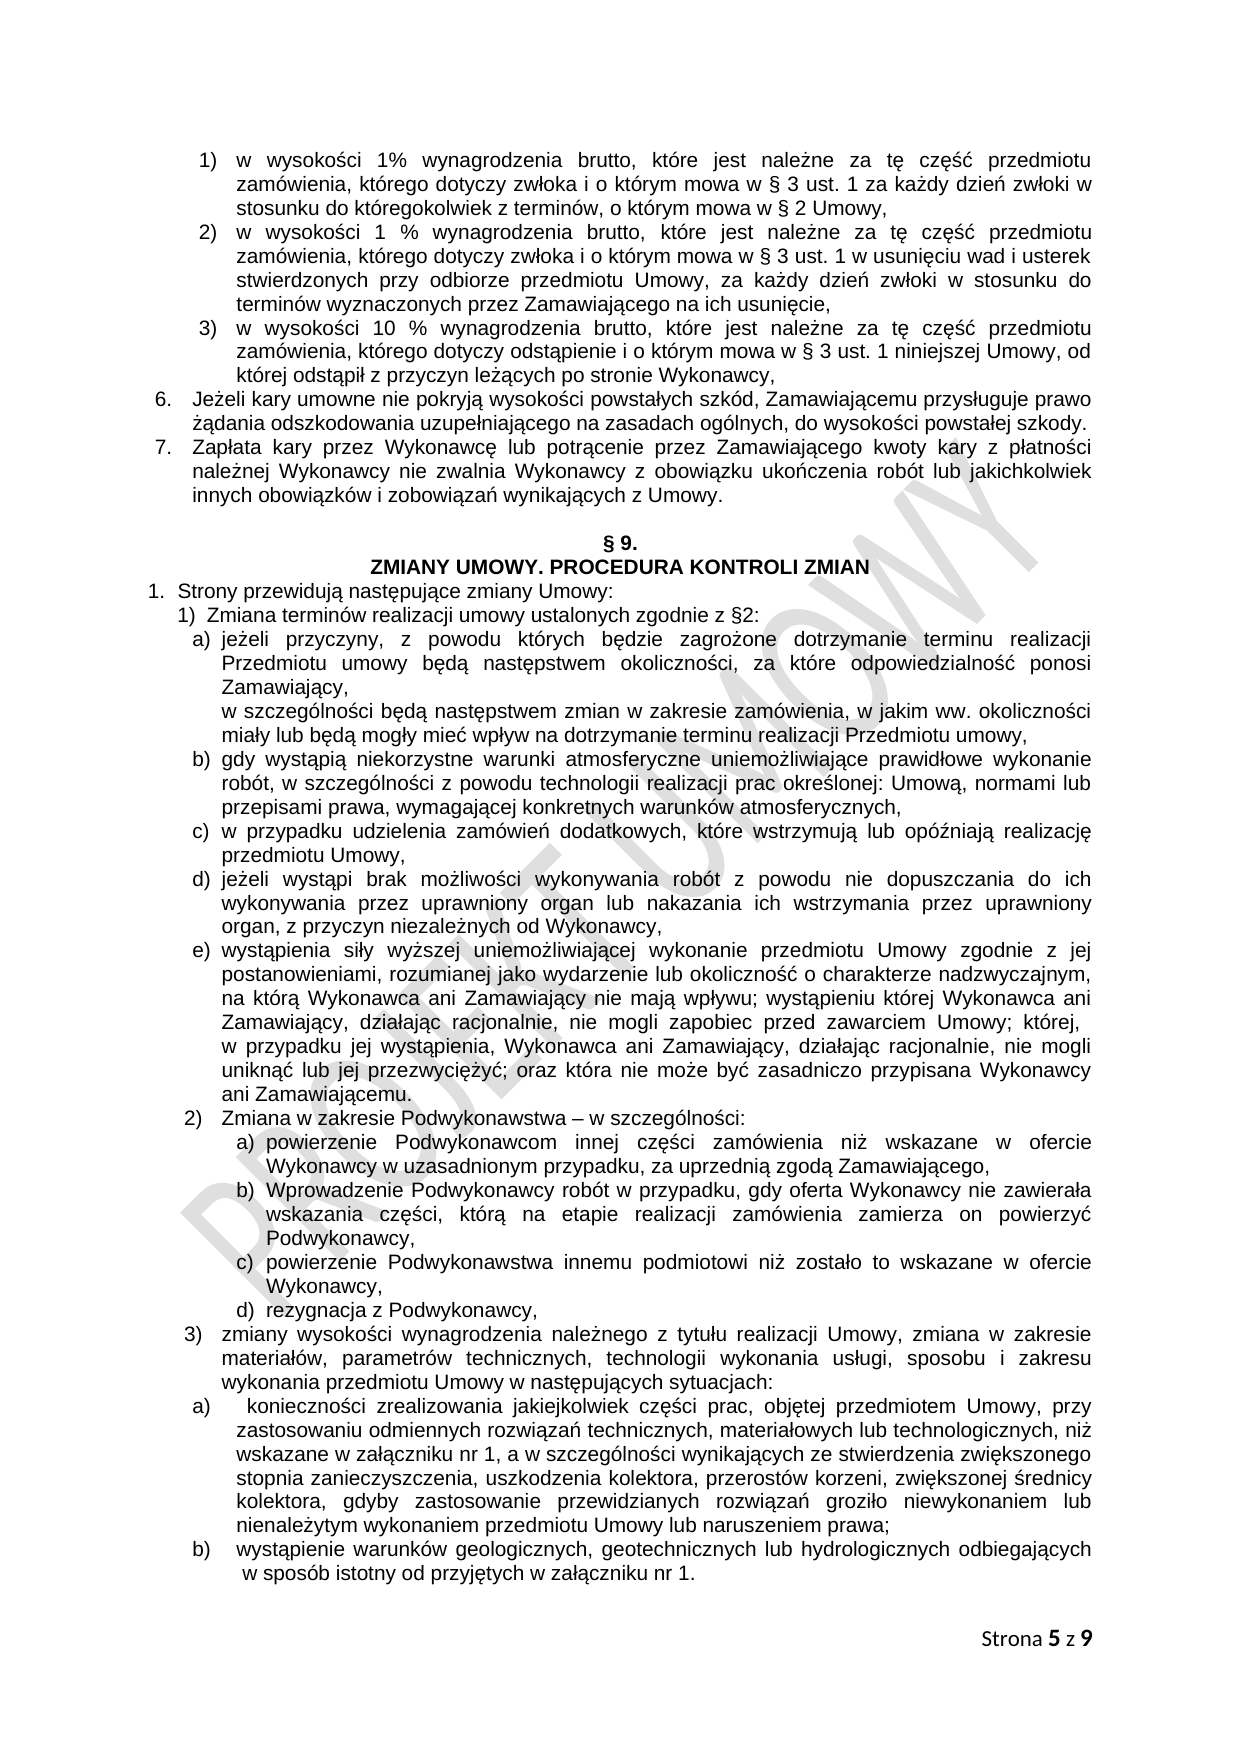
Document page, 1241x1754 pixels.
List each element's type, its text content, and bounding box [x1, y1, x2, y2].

list w wysokości 10 % wynagrodzenia brutto, które jest należne za tę część przedmiotu zamówienia, którego dotyczy odstąpienie i o którym mowa w § 3 ust. 1 niniejszej Umowy, od której odstąpił z przyczyn leżących po stronie Wykonawcy, [199, 315, 1093, 387]
list Zmiana terminów realizacji umowy ustalonych zgodnie z §2: [177, 603, 1093, 627]
list konieczności zrealizowania jakiejkolwiek części prac, objętej przedmiotem Umowy, przy zastosowaniu odmiennych rozwiązań technicznych, materiałowych lub technologicznych, niż wskazane w załączniku nr 1, a w szczególności wynikających ze stwierdzenia zwiększonego stopnia zanieczyszczenia, uszkodzenia kolektora, przerostów korzeni, zwiększonej średnicy kolektora, gdyby zastosowanie przewidzianych rozwiązań groziło niewykonaniem lub nienależytym wykonaniem przedmiotu Umowy lub naruszeniem prawa; [192, 1393, 1093, 1537]
list gdy wystąpią niekorzystne warunki atmosferyczne uniemożliwiające prawidłowe wykonanie robót, w szczególności z powodu technologii realizacji prac określonej: Umową, normami lub przepisami prawa, wymagającej konkretnych warunków atmosferycznych, [192, 747, 1093, 818]
list wystąpienie warunków geologicznych, geotechnicznych lub hydrologicznych odbiegających w sposób istotny od przyjętych w załączniku nr 1. [192, 1537, 1093, 1585]
list Zapłata kary przez Wykonawcę lub potrącenie przez Zamawiającego kwoty kary z płatności należnej Wykonawcy nie zwalnia Wykonawcy z obowiązku ukończenia robót lub jakichkolwiek innych obowiązków i zobowiązań wynikających z Umowy. [154, 435, 1093, 507]
list powierzenie Podwykonawstwa innemu podmiotowi niż zostało to wskazane w ofercie Wykonawcy, [236, 1250, 1093, 1298]
list zmiany wysokości wynagrodzenia należnego z tytułu realizacji Umowy, zmiana w zakresie materiałów, parametrów technicznych, technologii wykonania usługi, sposobu i zakresu wykonania przedmiotu Umowy w następujących sytuacjach: [184, 1322, 1093, 1393]
list rezygnacja z Podwykonawcy, [236, 1298, 1093, 1322]
list Strony przewidują następujące zmiany Umowy: [148, 579, 1093, 603]
list Jeżeli kary umowne nie pokryją wysokości powstałych szkód, Zamawiającemu przysługuje prawo żądania odszkodowania uzupełniającego na zasadach ogólnych, do wysokości powstałej szkody. [154, 387, 1093, 435]
text § 9. [148, 531, 1093, 555]
list w wysokości 1% wynagrodzenia brutto, które jest należne za tę część przedmiotu zamówienia, którego dotyczy zwłoka i o którym mowa w § 3 ust. 1 za każdy dzień zwłoki w stosunku do któregokolwiek z terminów, o którym mowa w § 2 Umowy, [199, 148, 1093, 219]
list w wysokości 1 % wynagrodzenia brutto, które jest należne za tę część przedmiotu zamówienia, którego dotyczy zwłoka i o którym mowa w § 3 ust. 1 w usunięciu wad i usterek stwierdzonych przy odbiorze przedmiotu Umowy, za każdy dzień zwłoki w stosunku do terminów wyznaczonych przez Zamawiającego na ich usunięcie, [199, 219, 1093, 315]
text ZMIANY UMOWY. PROCEDURA KONTROLI ZMIAN [148, 555, 1093, 579]
list jeżeli wystąpi brak możliwości wykonywania robót z powodu nie dopuszczania do ich wykonywania przez uprawniony organ lub nakazania ich wstrzymania przez uprawniony organ, z przyczyn niezależnych od Wykonawcy, [192, 866, 1093, 938]
list Wprowadzenie Podwykonawcy robót w przypadku, gdy oferta Wykonawcy nie zawierała wskazania części, którą na etapie realizacji zamówienia zamierza on powierzyć Podwykonawcy, [236, 1178, 1093, 1250]
list Zmiana w zakresie Podwykonawstwa – w szczególności: [184, 1106, 1093, 1130]
list w przypadku udzielenia zamówień dodatkowych, które wstrzymują lub opóźniają realizację przedmiotu Umowy, [192, 818, 1093, 866]
list powierzenie Podwykonawcom innej części zamówienia niż wskazane w ofercie Wykonawcy w uzasadnionym przypadku, za uprzednią zgodą Zamawiającego, [236, 1130, 1093, 1178]
list jeżeli przyczyny, z powodu których będzie zagrożone dotrzymanie terminu realizacji Przedmiotu umowy będą następstwem okoliczności, za które odpowiedzialność ponosi Zamawiający, w szczególności będą następstwem zmian w zakresie zamówienia, w jakim ww. okoliczności miały lub będą mogły mieć wpływ na dotrzymanie terminu realizacji Przedmiotu umowy, [192, 627, 1093, 747]
list wystąpienia siły wyższej uniemożliwiającej wykonanie przedmiotu Umowy zgodnie z jej postanowieniami, rozumianej jako wydarzenie lub okoliczność o charakterze nadzwyczajnym, na którą Wykonawca ani Zamawiający nie mają wpływu; wystąpieniu której Wykonawca ani Zamawiający, działając racjonalnie, nie mogli zapobiec przed zawarciem Umowy; której, w przypadku jej wystąpienia, Wykonawca ani Zamawiający, działając racjonalnie, nie mogli uniknąć lub jej przezwyciężyć; oraz która nie może być zasadniczo przypisana Wykonawcy ani Zamawiającemu. [192, 938, 1093, 1106]
